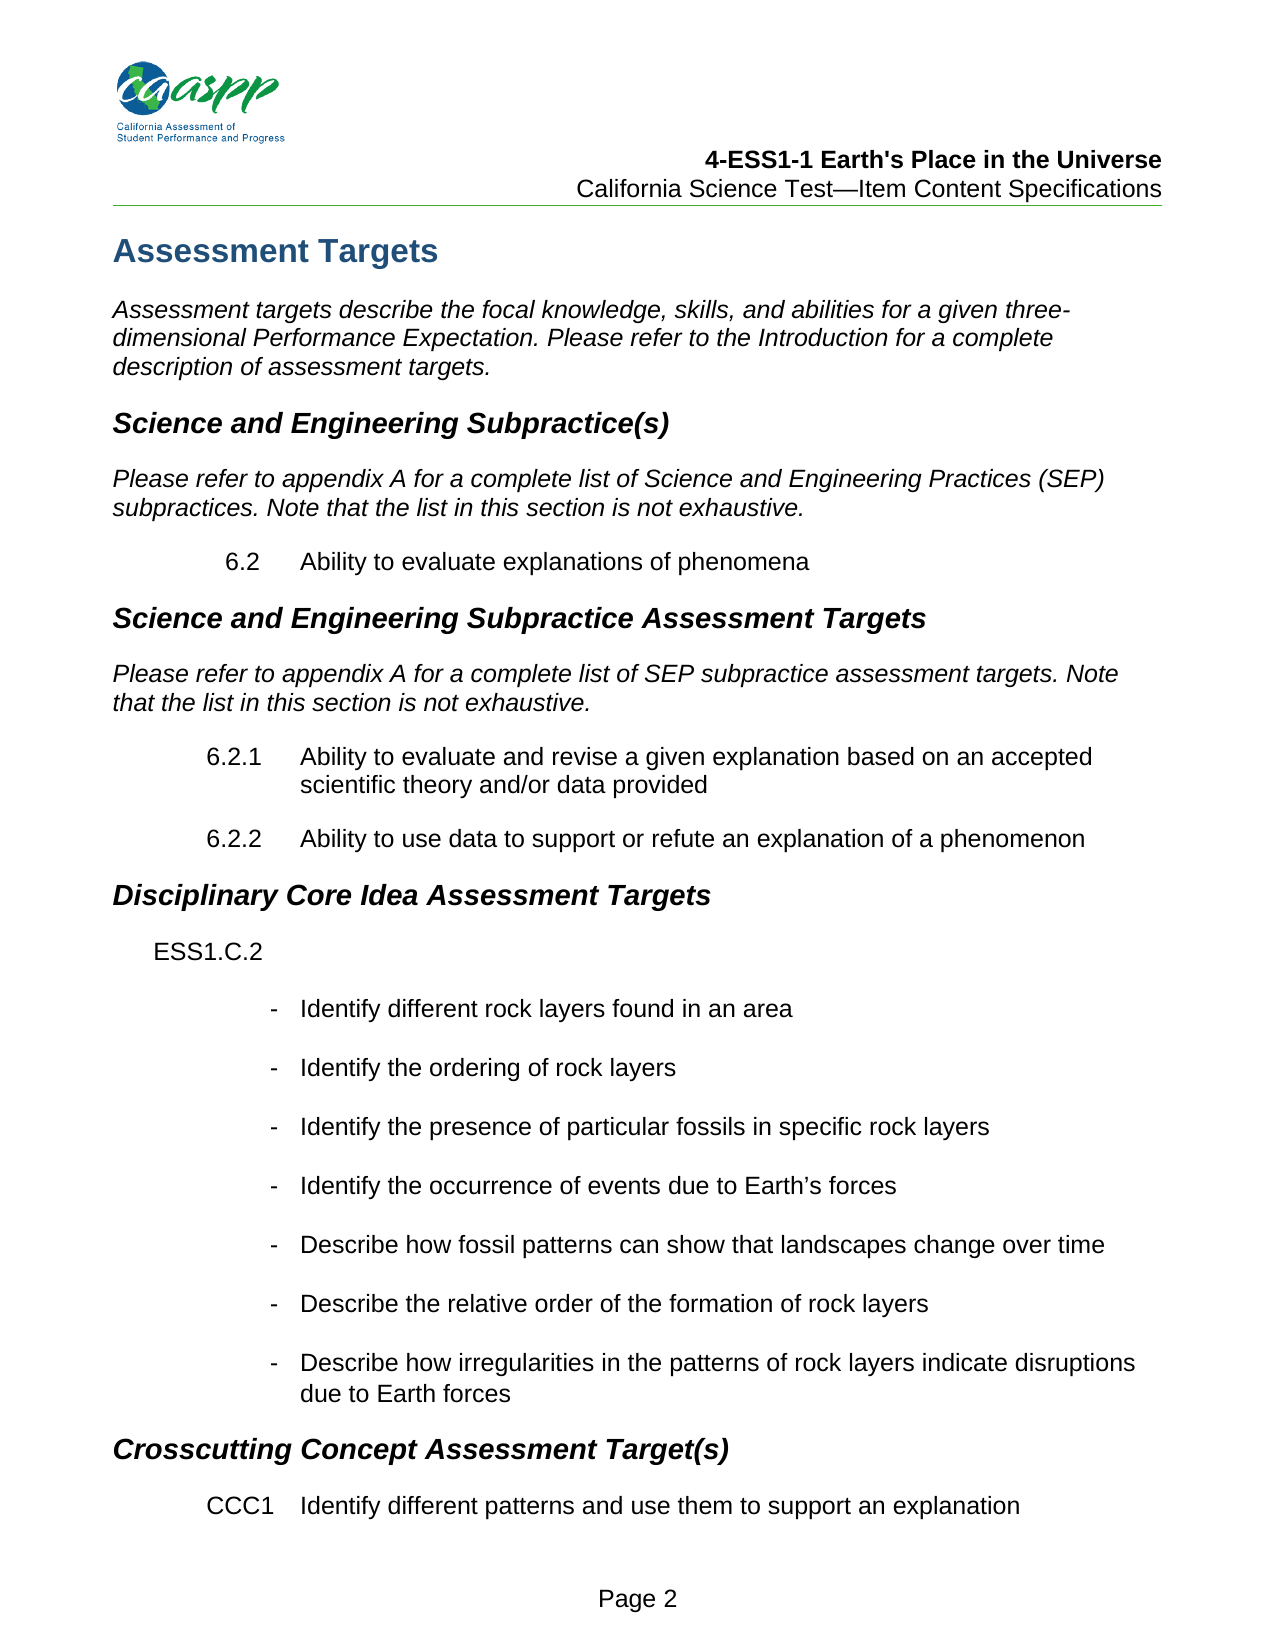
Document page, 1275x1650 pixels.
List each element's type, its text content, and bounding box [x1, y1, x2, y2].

text Describe the relative order of the formation of rock layers [270, 1286, 1162, 1319]
text 6.2 Ability to evaluate explanations of phenomena [225, 547, 1162, 576]
subtitle Science and Engineering Subpractice Assessment Targets [112, 601, 1162, 634]
text Identify different rock layers found in an area [270, 990, 1162, 1024]
text Describe how fossil patterns can show that landscapes change over time [270, 1226, 1162, 1261]
text Assessment targets describe the focal knowledge, skills, and abilities for a given three-dimensional Performance Expectation. Please refer to the Introduction for a complete description of assessment targets. [112, 294, 1162, 381]
subtitle Crosscutting Concept Assessment Target(s) [112, 1432, 1162, 1466]
text Please refer to appendix A for a complete list of Science and Engineering Practices (SEP) subpractices. Note that the list in this section is not exhaustive. [112, 464, 1162, 522]
text Identify the occurrence of events due to Earth’s forces [270, 1167, 1162, 1201]
subtitle ESS1.C.2 [153, 936, 1162, 965]
text Describe how irregularities in the patterns of rock layers indicate disruptions due to Earth forces [270, 1344, 1162, 1407]
text Identify the presence of particular fossils in specific rock layers [270, 1108, 1162, 1142]
subtitle Science and Engineering Subpractice(s) [112, 406, 1162, 439]
text CCC1 Identify different patterns and use them to support an explanation [206, 1491, 1162, 1520]
text Please refer to appendix A for a complete list of SEP subpractice assessment targets. Note that the list in this section is not exhaustive. [112, 659, 1162, 717]
text Identify the ordering of rock layers [270, 1049, 1162, 1083]
subtitle Disciplinary Core Idea Assessment Targets [112, 878, 1162, 911]
text 6.2.2 Ability to use data to support or refute an explanation of a phenomenon [206, 824, 1162, 853]
subtitle Assessment Targets [112, 231, 1162, 269]
text 6.2.1 Ability to evaluate and revise a given explanation based on an accepted scientific theory and/or data provided [206, 742, 1162, 799]
picture [112, 60, 287, 146]
